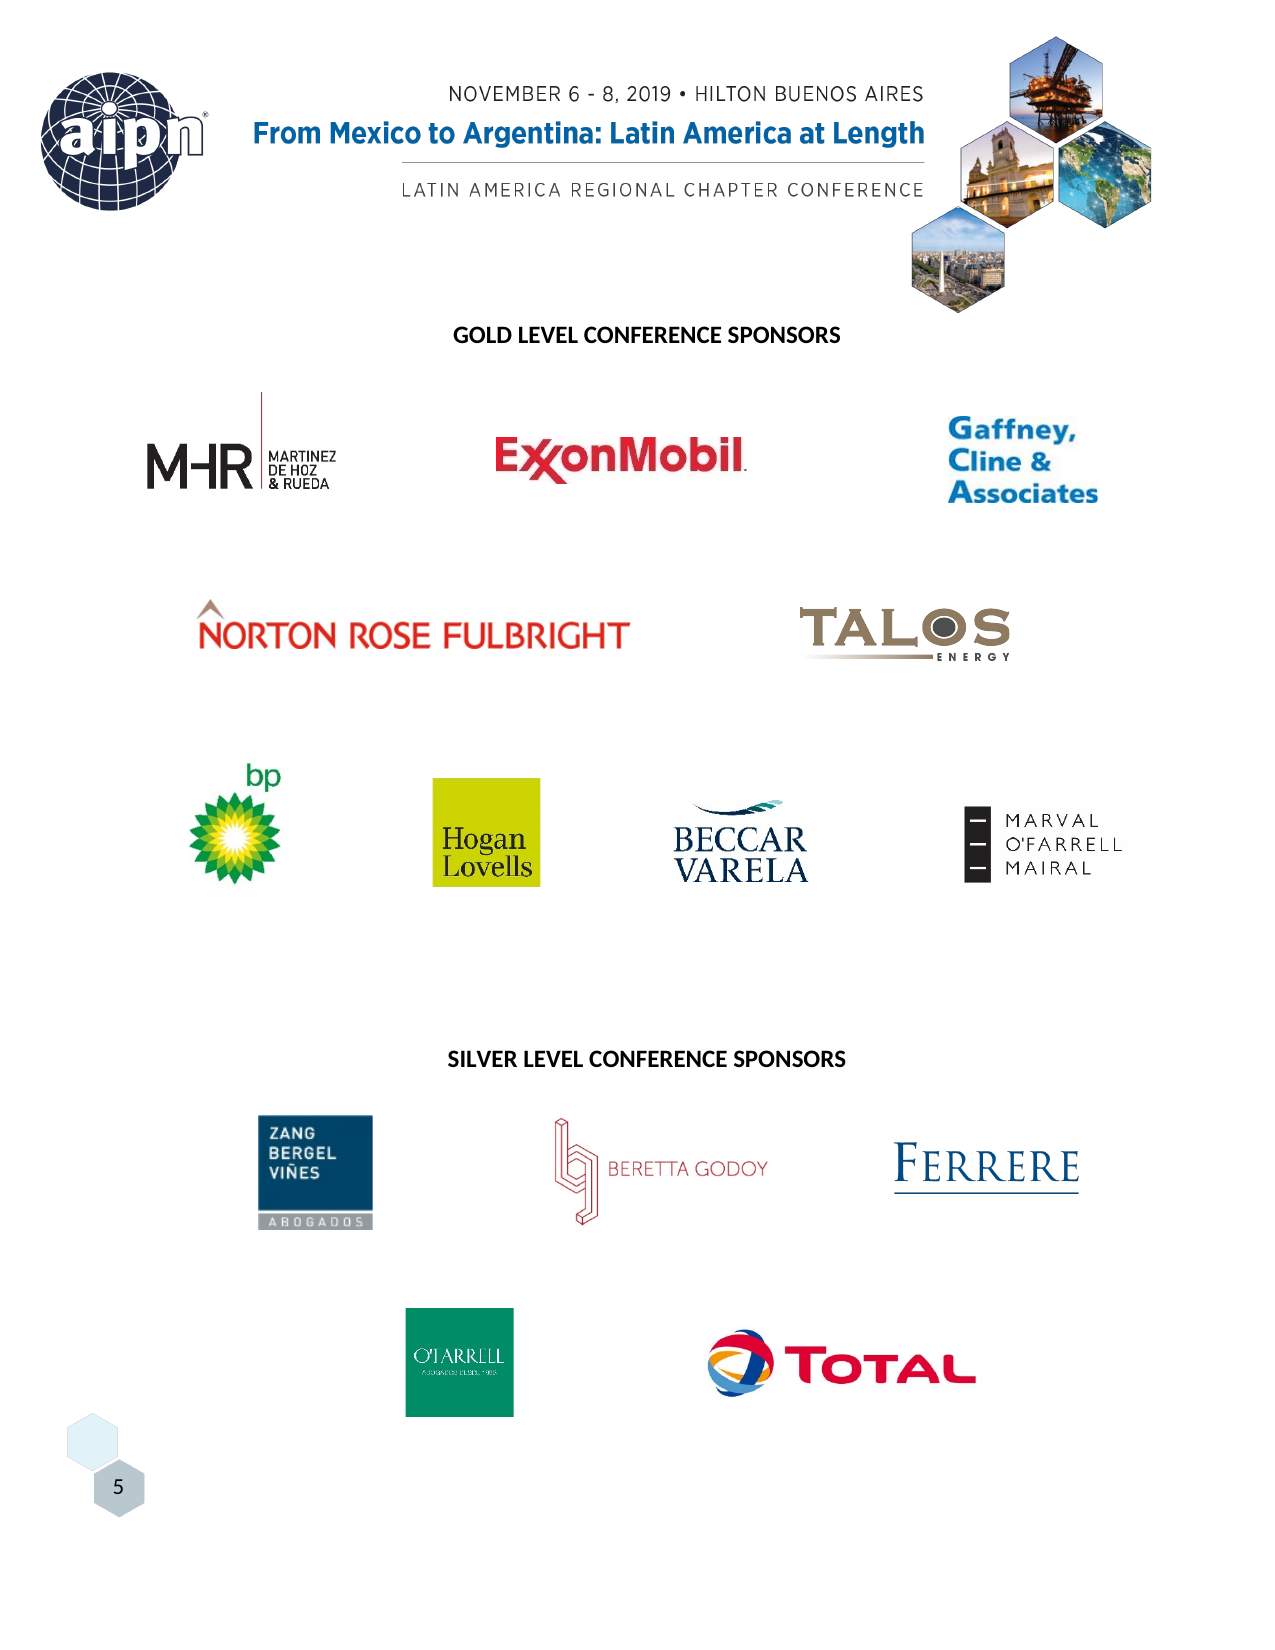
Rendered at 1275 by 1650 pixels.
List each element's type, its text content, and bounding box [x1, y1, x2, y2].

picture [491, 1078, 831, 1264]
picture [835, 1120, 1137, 1218]
picture [496, 437, 747, 484]
picture [166, 746, 303, 907]
text SILVER LEVEL CONFERENCE SPONSORS [112, 1043, 1181, 1073]
picture [432, 778, 541, 887]
picture [63, 1410, 148, 1520]
picture [800, 607, 1010, 661]
picture [954, 796, 1132, 892]
text GOLD LEVEL CONFERENCE SPONSORS [112, 319, 1181, 349]
picture [147, 392, 336, 489]
picture [39, 31, 1169, 319]
picture [673, 800, 809, 882]
picture [948, 416, 1098, 503]
picture [196, 599, 631, 649]
picture [688, 1304, 989, 1415]
picture [258, 1115, 373, 1230]
picture [405, 1308, 514, 1417]
